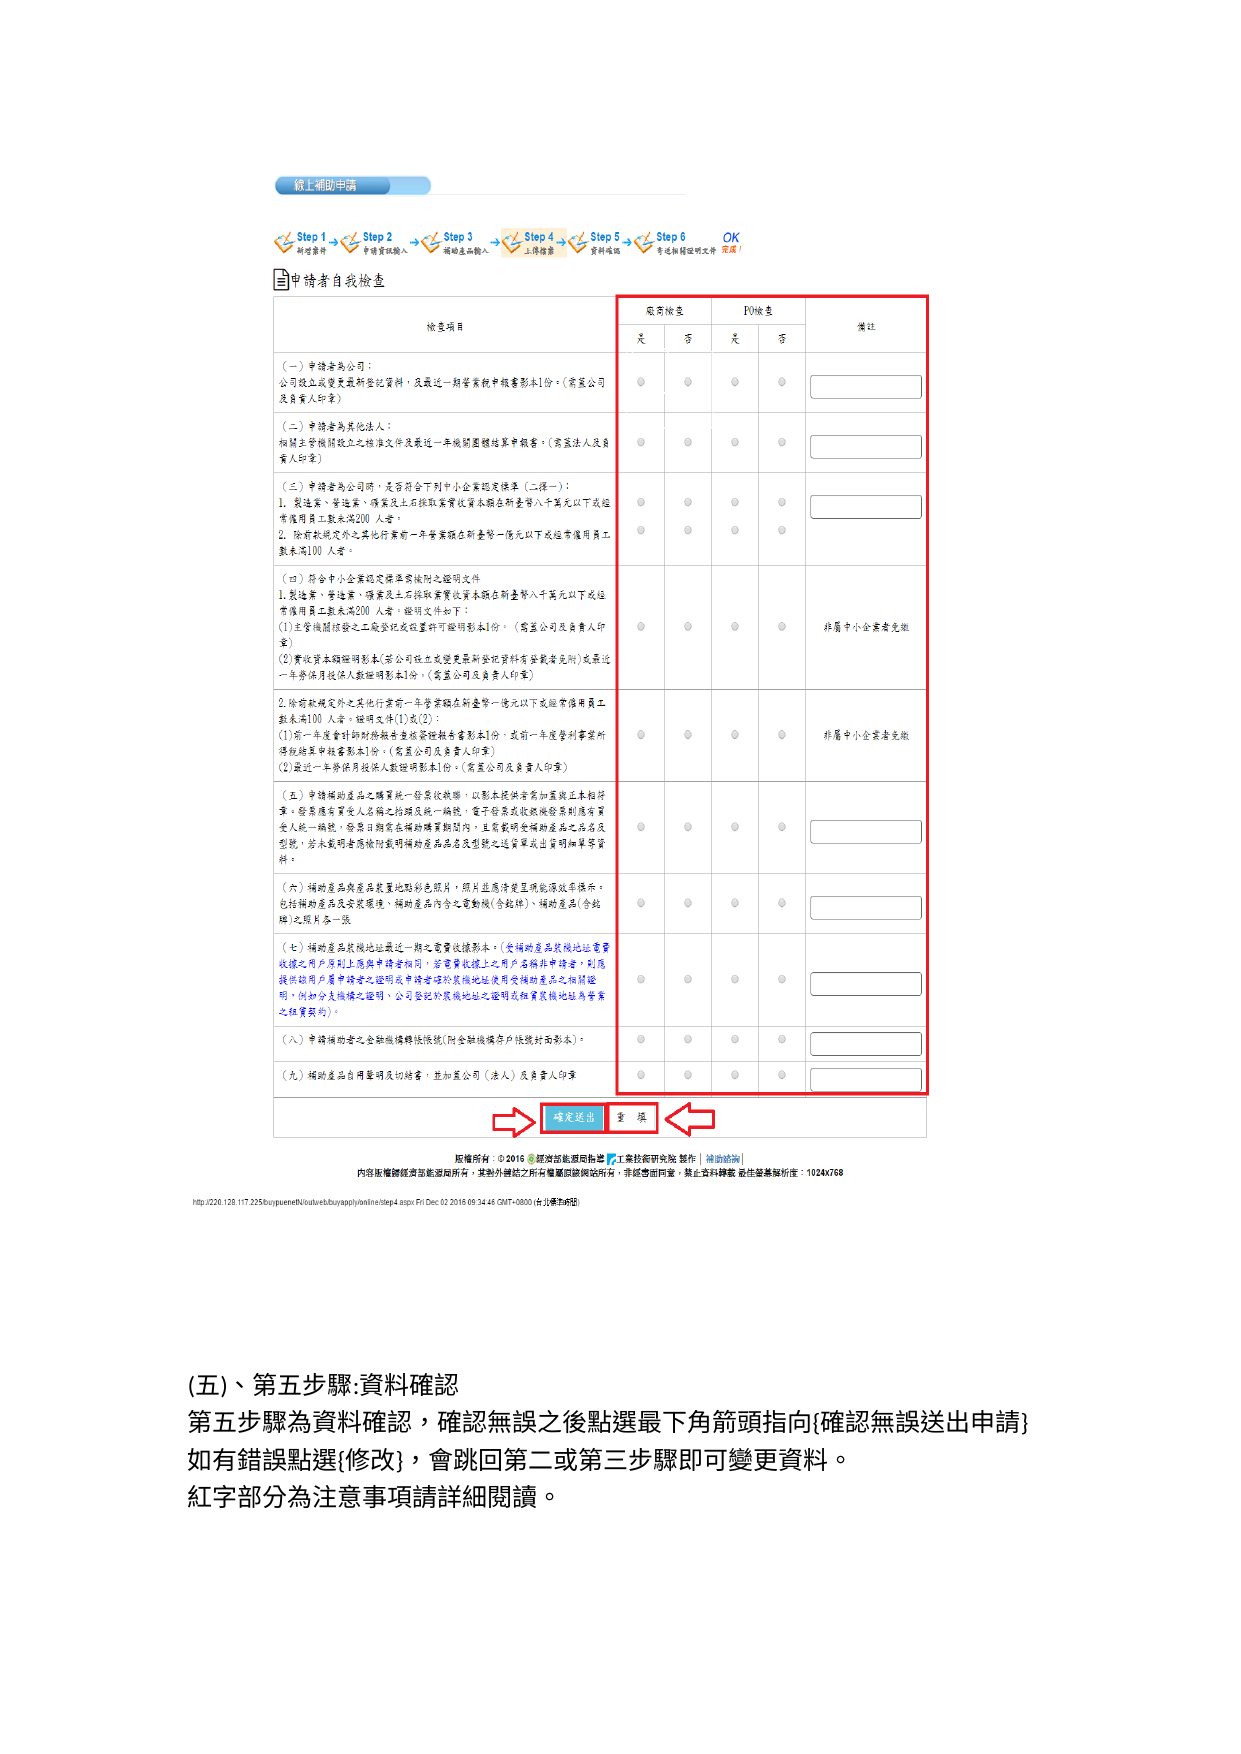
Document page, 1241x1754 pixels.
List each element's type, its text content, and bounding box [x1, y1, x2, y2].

text 紅字部分為注意事項請詳細閱讀。 [187, 1477, 1053, 1514]
text 如有錯誤點選{修改}，會跳回第二或第三步驟即可變更資料。 [187, 1439, 1053, 1477]
text 第五步驟為資料確認，確認無誤之後點選最下角箭頭指向{確認無誤送出申請} [187, 1402, 1053, 1439]
picture [187, 164, 1003, 1207]
text (五)、第五步驟:資料確認 [187, 1364, 1053, 1402]
